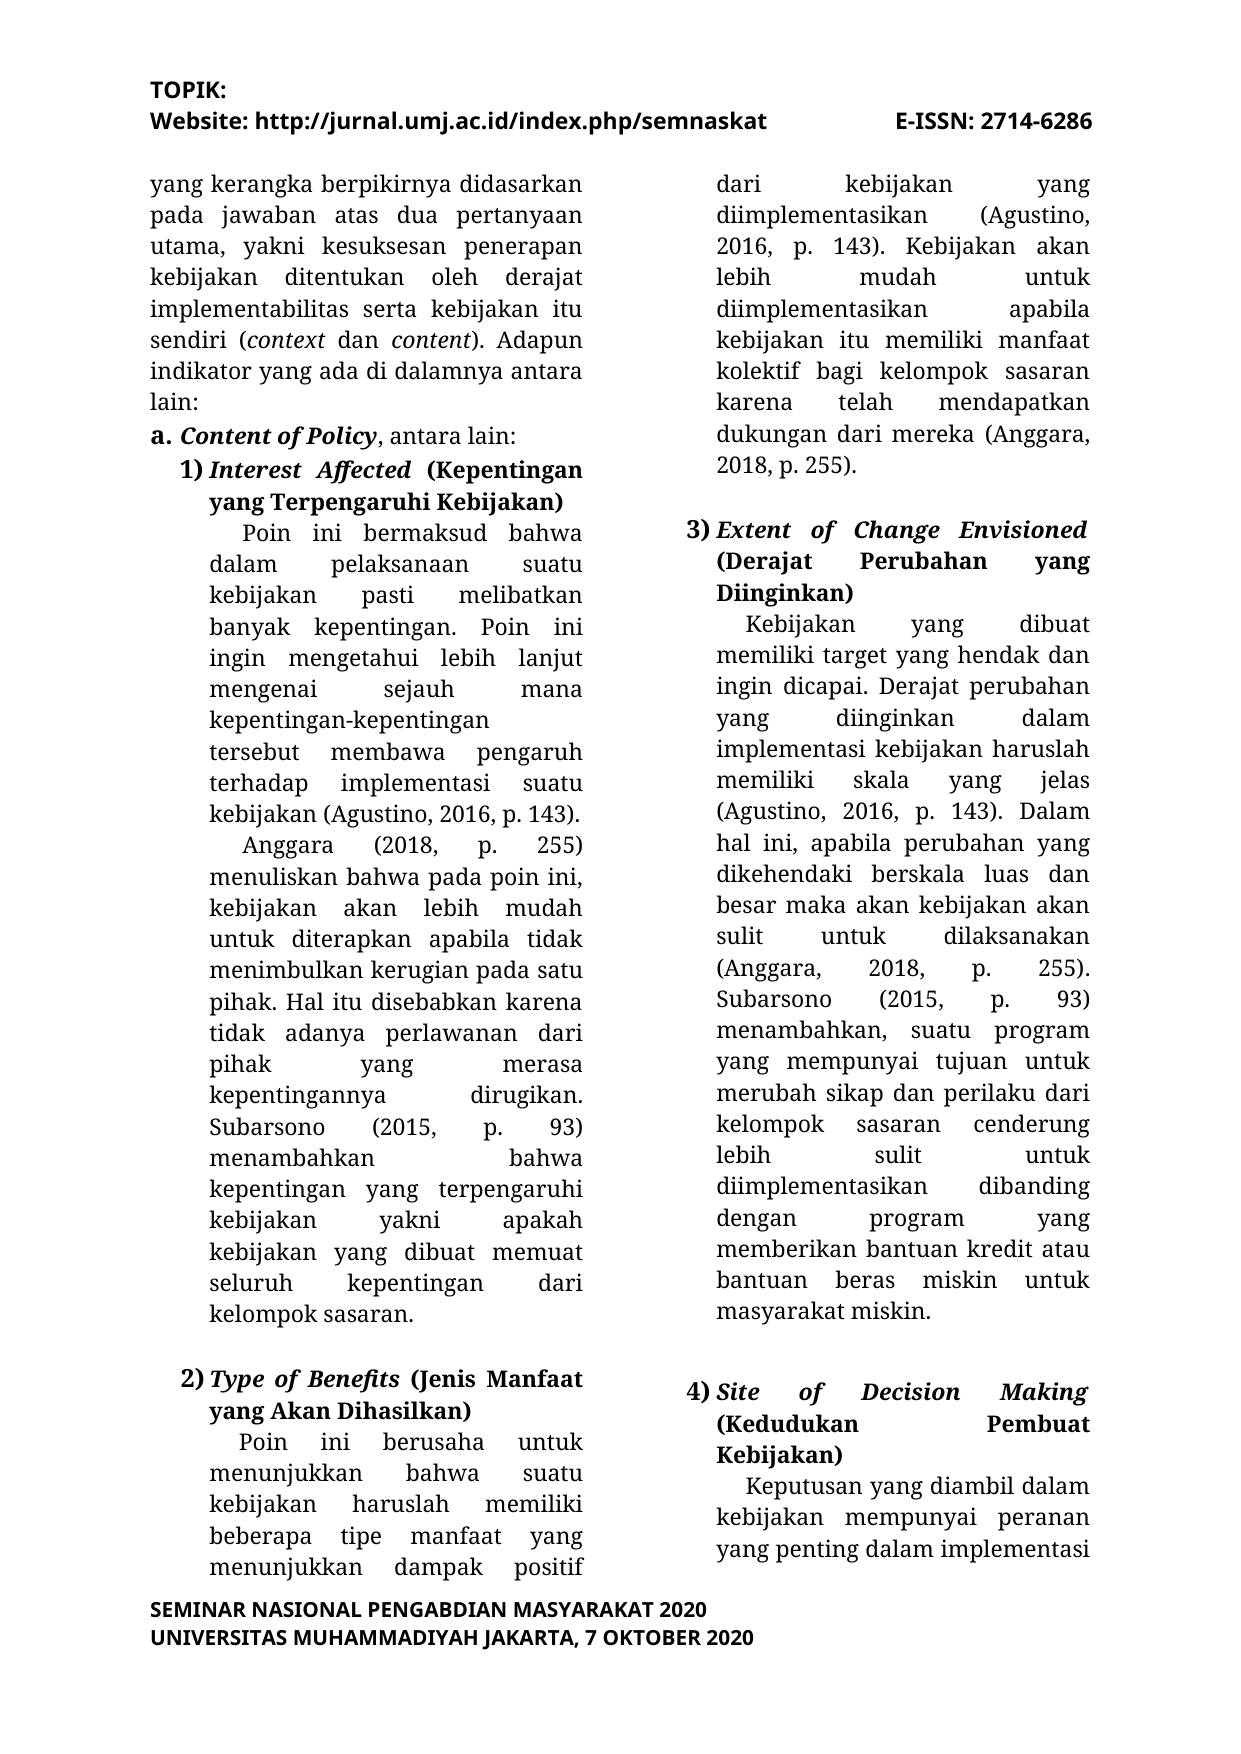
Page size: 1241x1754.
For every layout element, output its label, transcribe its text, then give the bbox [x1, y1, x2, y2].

list Poin ini berusaha untuk menunjukkan bahwa suatu kebijakan haruslah memiliki beberapa tipe manfaat yang menunjukkan dampak positif dari kebijakan yang diimplementasikan (Agustino, 2016, p. 143). Kebijakan akan lebih mudah untuk diimplementasikan apabila kebijakan itu memiliki manfaat kolektif bagi kelompok sasaran karena telah mendapatkan dukungan dari mereka (Anggara, 2018, p. 255). [716, 167, 1090, 480]
list Poin ini bermaksud bahwa dalam pelaksanaan suatu kebijakan pasti melibatkan banyak kepentingan. Poin ini ingin mengetahui lebih lanjut mengenai sejauh mana kepentingan-kepentingan tersebut membawa pengaruh terhadap implementasi suatu kebijakan (Agustino, 2016, p. 143). [209, 517, 583, 829]
list Content of Policy, antara lain: [150, 417, 583, 452]
list Poin ini berusaha untuk menunjukkan bahwa suatu kebijakan haruslah memiliki beberapa tipe manfaat yang menunjukkan dampak positif dari kebijakan yang diimplementasikan (Agustino, 2016, p. 143). Kebijakan akan lebih mudah untuk diimplementasikan apabila kebijakan itu memiliki manfaat kolektif bagi kelompok sasaran karena telah mendapatkan dukungan dari mereka (Anggara, 2018, p. 255). [209, 1426, 583, 1582]
list Site of Decision Making (Kedudukan Pembuat Kebijakan) [686, 1373, 1090, 1470]
list Interest Affected (Kepentingan yang Terpengaruhi Kebijakan) [179, 452, 583, 517]
list Kebijakan yang dibuat memiliki target yang hendak dan ingin dicapai. Derajat perubahan yang diinginkan dalam implementasi kebijakan haruslah memiliki skala yang jelas (Agustino, 2016, p. 143). Dalam hal ini, apabila perubahan yang dikehendaki berskala luas dan besar maka akan kebijakan akan sulit untuk dilaksanakan (Anggara, 2018, p. 255). Subarsono (2015, p. 93) menambahkan, suatu program yang mempunyai tujuan untuk merubah sikap dan perilaku dari kelompok sasaran cenderung lebih sulit untuk diimplementasikan dibanding dengan program yang memberikan bantuan kredit atau bantuan beras miskin untuk masyarakat miskin. [716, 608, 1090, 1327]
list Anggara (2018, p. 255) menuliskan bahwa pada poin ini, kebijakan akan lebih mudah untuk diterapkan apabila tidak menimbulkan kerugian pada satu pihak. Hal itu disebabkan karena tidak adanya perlawanan dari pihak yang merasa kepentingannya dirugikan. Subarsono (2015, p. 93) menambahkan bahwa kepentingan yang terpengaruhi kebijakan yakni apakah kebijakan yang dibuat memuat seluruh kepentingan dari kelompok sasaran. [209, 829, 583, 1329]
list Extent of Change Envisioned (Derajat Perubahan yang Diinginkan) [686, 511, 1090, 608]
list Type of Benefits (Jenis Manfaat yang Akan Dihasilkan) [181, 1361, 583, 1426]
